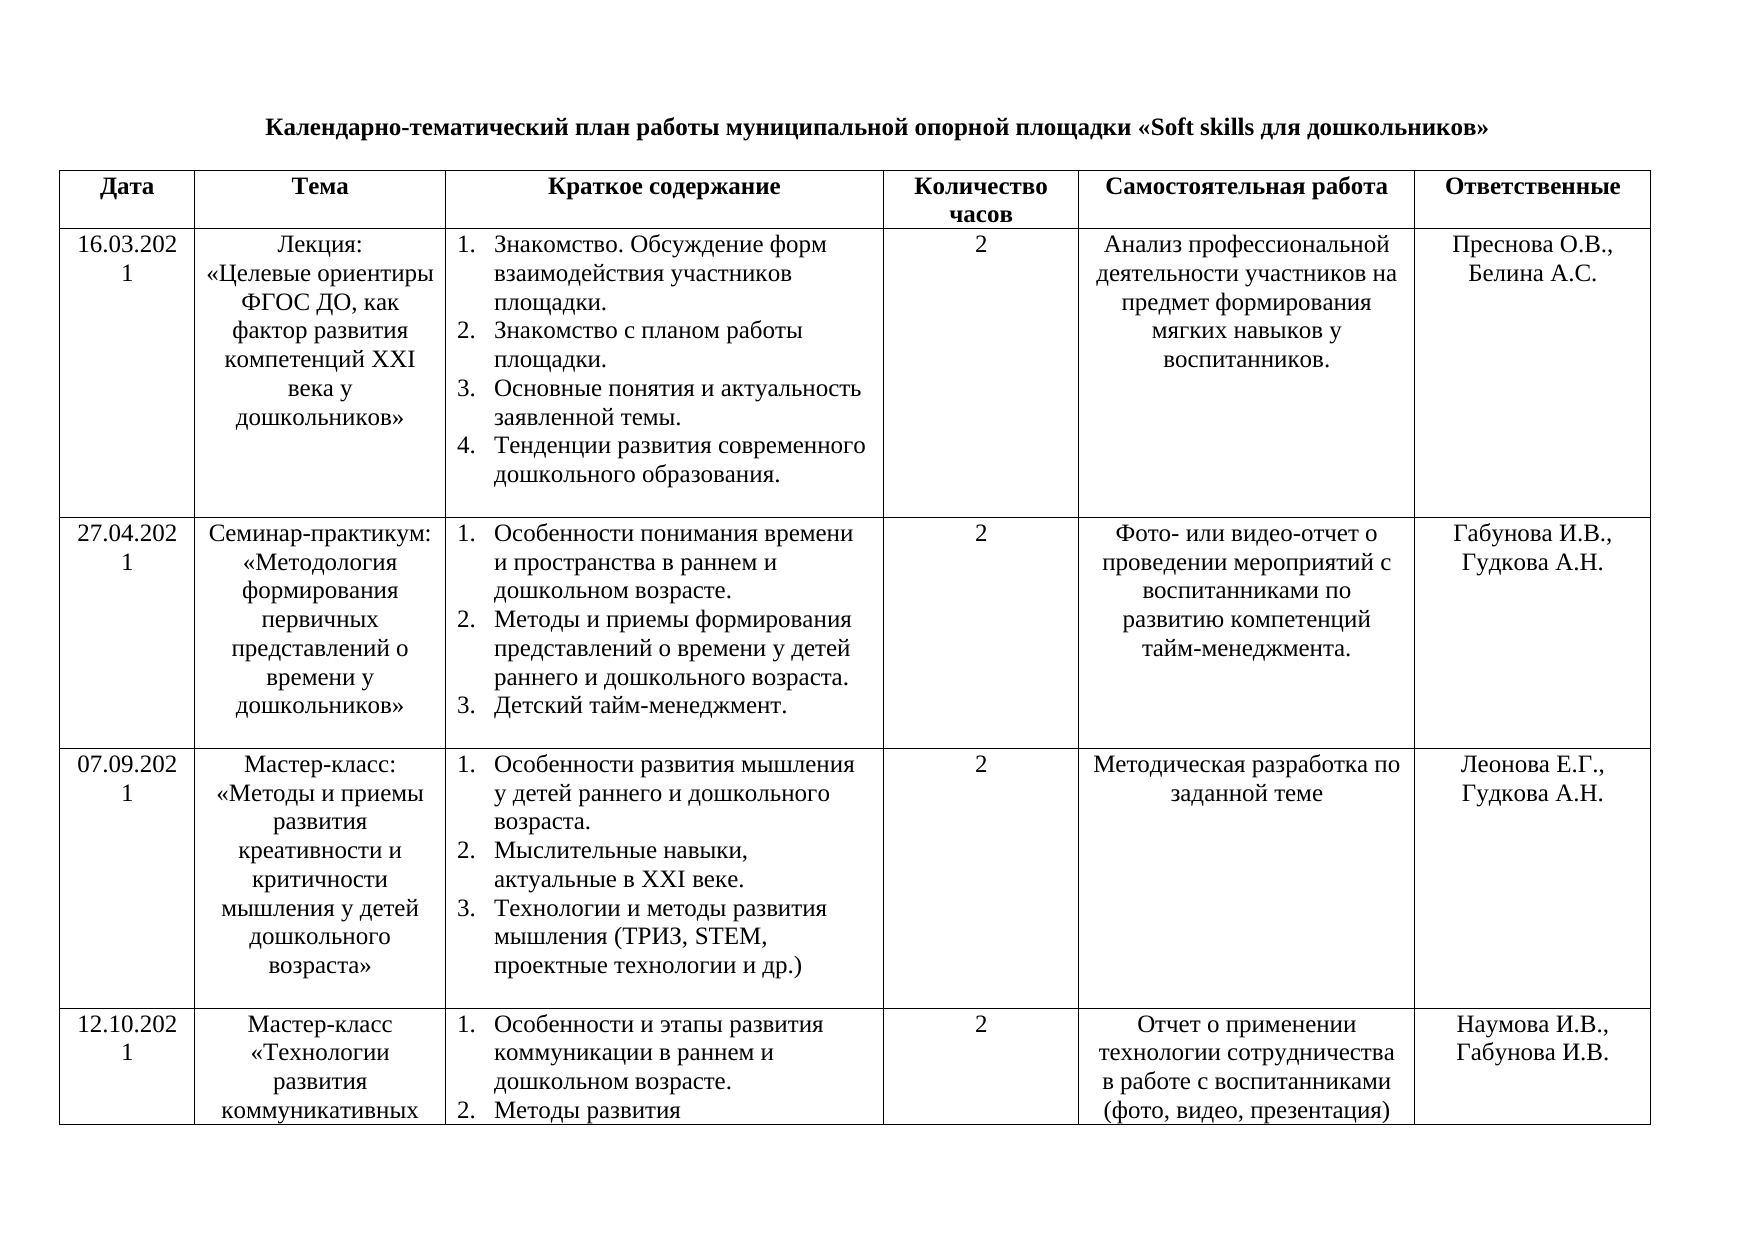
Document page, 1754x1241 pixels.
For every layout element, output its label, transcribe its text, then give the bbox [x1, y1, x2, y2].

table_header Краткое содержание [446, 171, 883, 228]
table_cell Фото- или видео-отчет о проведении мероприятий с воспитанниками по развитию компетенций тайм-менеджмента. [1079, 518, 1414, 748]
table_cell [1079, 1009, 1414, 1124]
table_header Ответственные [1415, 171, 1650, 228]
table_header Дата [60, 171, 194, 228]
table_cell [446, 1009, 883, 1124]
table_cell Особенности развития мышления у детей раннего и дошкольного возраста. Мыслительные навыки, актуальные в XXI веке. Технологии и методы развития мышления (ТРИЗ, STEM, проектные технологии и др.) [446, 749, 883, 1008]
table_cell Анализ профессиональной деятельности участников на предмет формирования мягких навыков у воспитанников. [1079, 229, 1414, 517]
table_cell Лекция: «Целевые ориентиры ФГОС ДО, как фактор развития компетенций XXI века у дошкольников» [195, 229, 445, 517]
table_cell 2 [884, 749, 1078, 1008]
table_cell Мастер-класс: «Методы и приемы развития креативности и критичности мышления у детей дошкольного возраста» [195, 749, 445, 1008]
table_cell Леонова Е.Г., Гудкова А.Н. [1415, 749, 1650, 1008]
table_cell Особенности понимания времени и пространства в раннем и дошкольном возрасте. Методы и приемы формирования представлений о времени у детей раннего и дошкольного возраста. Детский тайм-менеджмент. [446, 518, 883, 748]
table_cell Преснова О.В., Белина А.С. [1415, 229, 1650, 517]
table_cell Семинар-практикум: «Методология формирования первичных представлений о времени у дошкольников» [195, 518, 445, 748]
table_header Тема [195, 171, 445, 228]
table_header Количество часов [884, 171, 1078, 228]
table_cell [1415, 1009, 1650, 1124]
table_cell 2 [884, 518, 1078, 748]
table_cell 07.09.2021 [60, 749, 194, 1008]
table_cell 2 [884, 1009, 1078, 1124]
table_cell Знакомство. Обсуждение форм взаимодействия участников площадки. Знакомство с планом работы площадки. Основные понятия и актуальность заявленной темы. Тенденции развития современного дошкольного образования. [446, 229, 883, 517]
table_cell Методическая разработка по заданной теме [1079, 749, 1414, 1008]
table_header Самостоятельная работа [1079, 171, 1414, 228]
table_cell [195, 1009, 445, 1124]
table_cell 16.03.2021 [60, 229, 194, 517]
table_cell 2 [884, 229, 1078, 517]
table_cell 27.04.2021 [60, 518, 194, 748]
table_cell Габунова И.В., Гудкова А.Н. [1415, 518, 1650, 748]
text Календарно-тематический план работы муниципальной опорной площадки «Soft skills для дошкольников» [59, 112, 1695, 141]
table_cell 12.10.2021 [60, 1009, 194, 1124]
